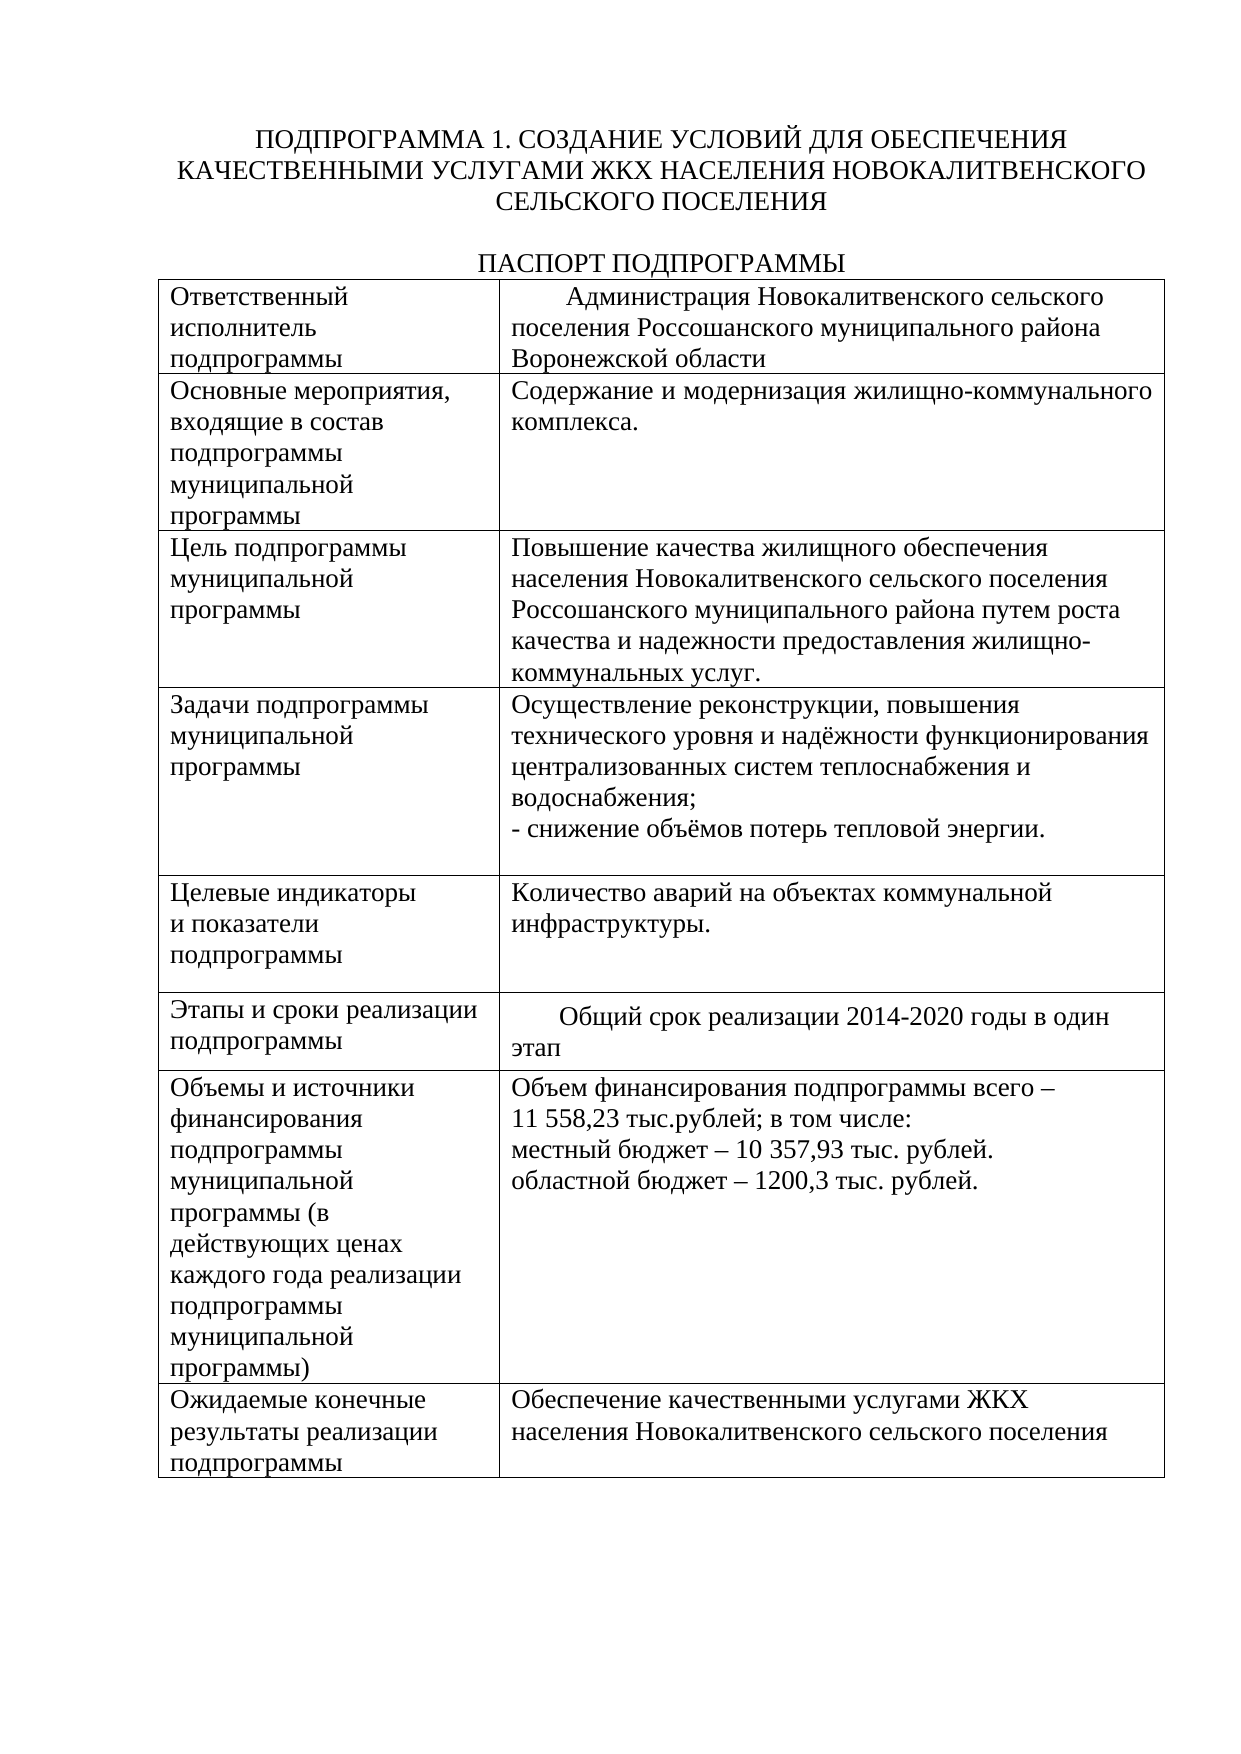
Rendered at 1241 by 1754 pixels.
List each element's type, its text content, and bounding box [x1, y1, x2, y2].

table_cell Общий срок реализации 2014-2020 годы в один этап [500, 993, 1164, 1070]
table_cell Основные мероприятия, входящие в состав подпрограммы муниципальной программы [159, 374, 499, 530]
table_cell Обеспечение качественными услугами ЖКХ населения Новокалитвенского сельского поселения [500, 1384, 1164, 1477]
table_cell Администрация Новокалитвенского сельского поселения Россошанского муниципального района Воронежской области [500, 280, 1164, 373]
table_cell Объем финансирования подпрограммы всего – 11 558,23 тыс.рублей; в том числе: местный бюджет – 10 357,93 тыс. рублей. областной бюджет – 1200,3 тыс. рублей. [500, 1071, 1164, 1382]
table_cell Этапы и сроки реализации подпрограммы [159, 993, 499, 1070]
table_cell Цель подпрограммы муниципальной программы [159, 531, 499, 687]
table_cell Целевые индикаторы и показатели подпрограммы [159, 876, 499, 992]
table_cell Объемы и источники финансирования подпрограммы муниципальной программы (в действующих ценах каждого года реализации подпрограммы муниципальной программы) [159, 1071, 499, 1382]
table_cell Количество аварий на объектах коммунальной инфраструктуры. [500, 876, 1164, 992]
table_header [159, 30, 1164, 279]
table_cell Содержание и модернизация жилищно-коммунального комплекса. [500, 374, 1164, 530]
table_cell Осуществление реконструкции, повышения технического уровня и надёжности функционирования централизованных систем теплоснабжения и водоснабжения; - снижение объёмов потерь тепловой энергии. [500, 688, 1164, 875]
table_cell Повышение качества жилищного обеспечения населения Новокалитвенского сельского поселения Россошанского муниципального района путем роста качества и надежности предоставления жилищно-коммунальных услуг. [500, 531, 1164, 687]
table_cell Ожидаемые конечные результаты реализации подпрограммы [159, 1384, 499, 1477]
table_cell Ответственный исполнитель подпрограммы [159, 280, 499, 373]
table_cell Задачи подпрограммы муниципальной программы [159, 688, 499, 875]
